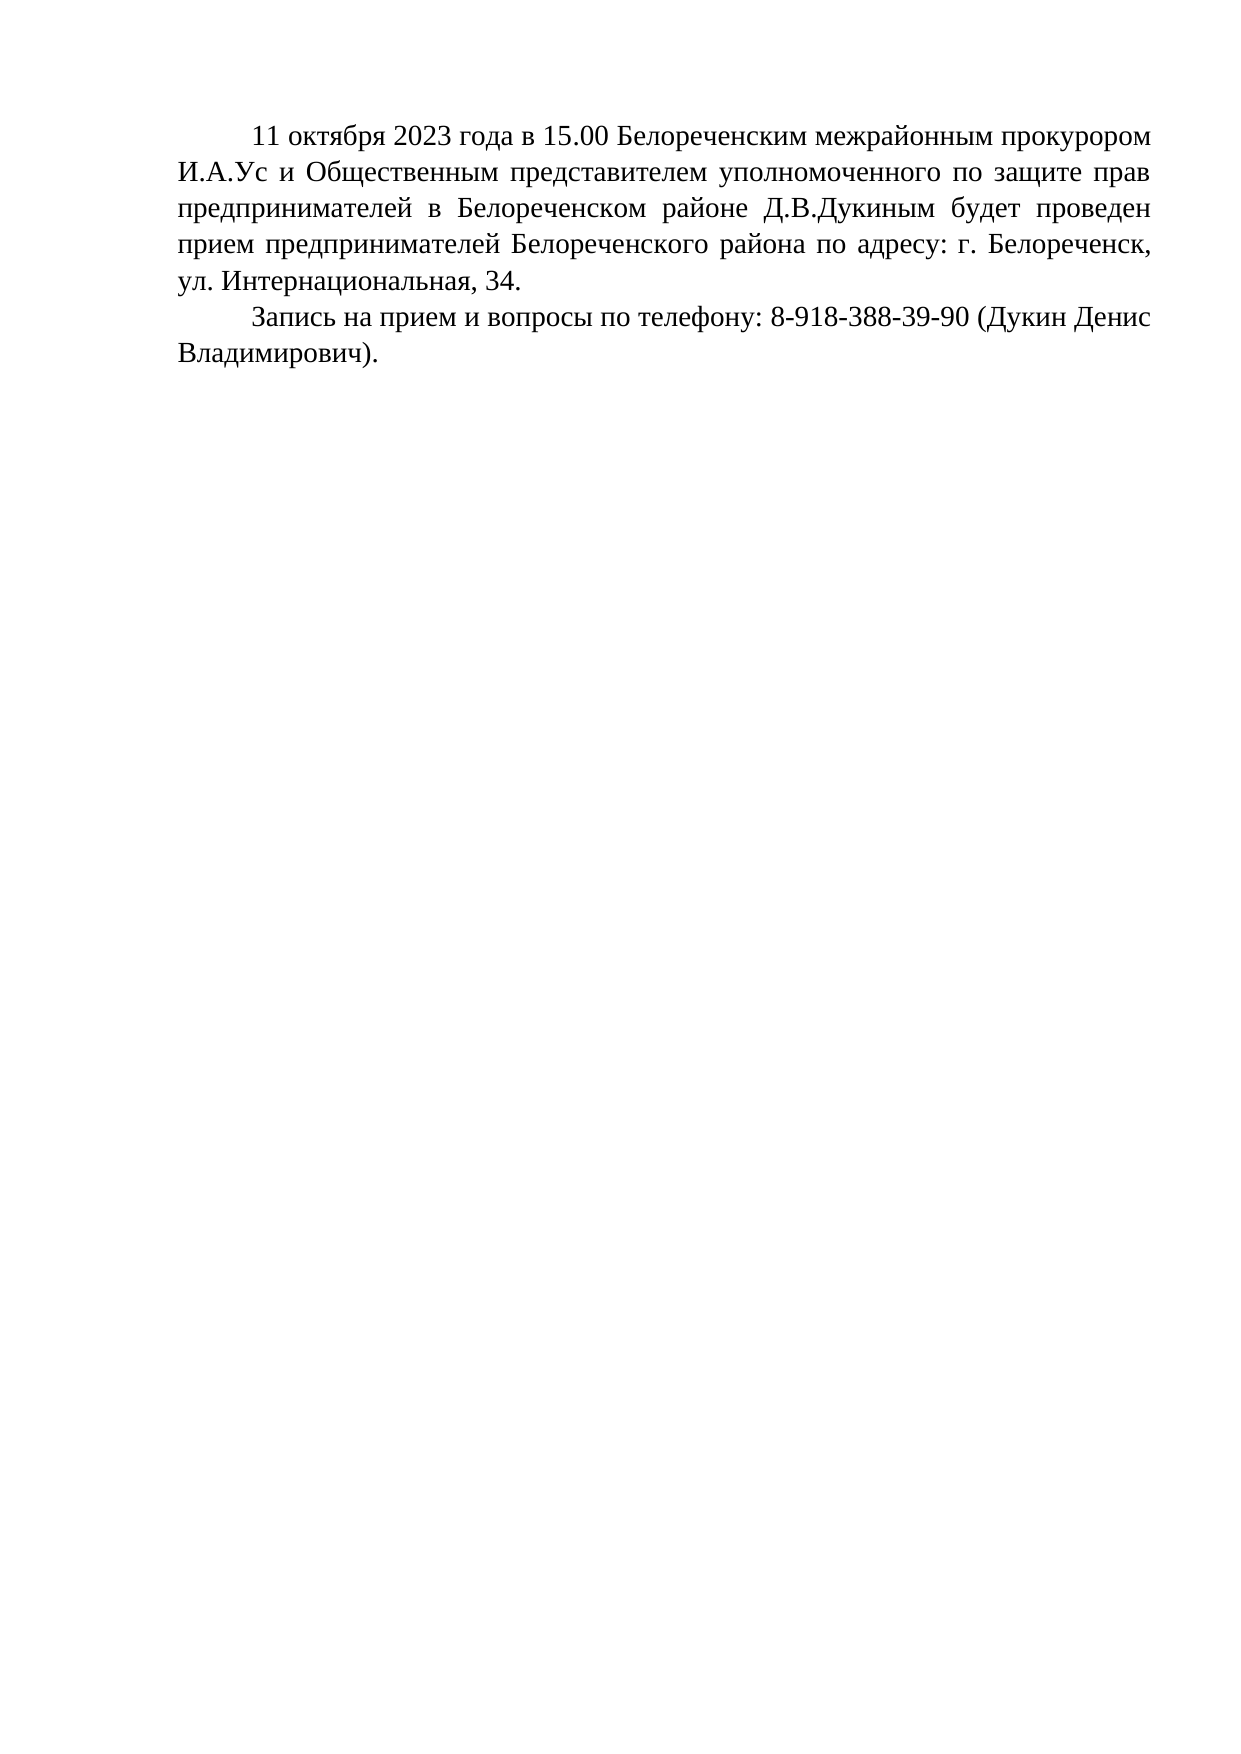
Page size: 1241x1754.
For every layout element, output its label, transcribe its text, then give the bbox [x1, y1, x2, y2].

text Запись на прием и вопросы по телефону: 8-918-388-39-90 (Дукин Денис Владимирович). [177, 299, 1152, 368]
text 11 октября 2023 года в 15.00 Белореченским межрайонным прокурором И.А.Ус и Общественным представителем уполномоченного по защите прав предпринимателей в Белореченском районе Д.В.Дукиным будет проведен прием предпринимателей Белореченского района по адресу: г. Белореченск, ул. Интернациональная, 34. [177, 118, 1152, 296]
